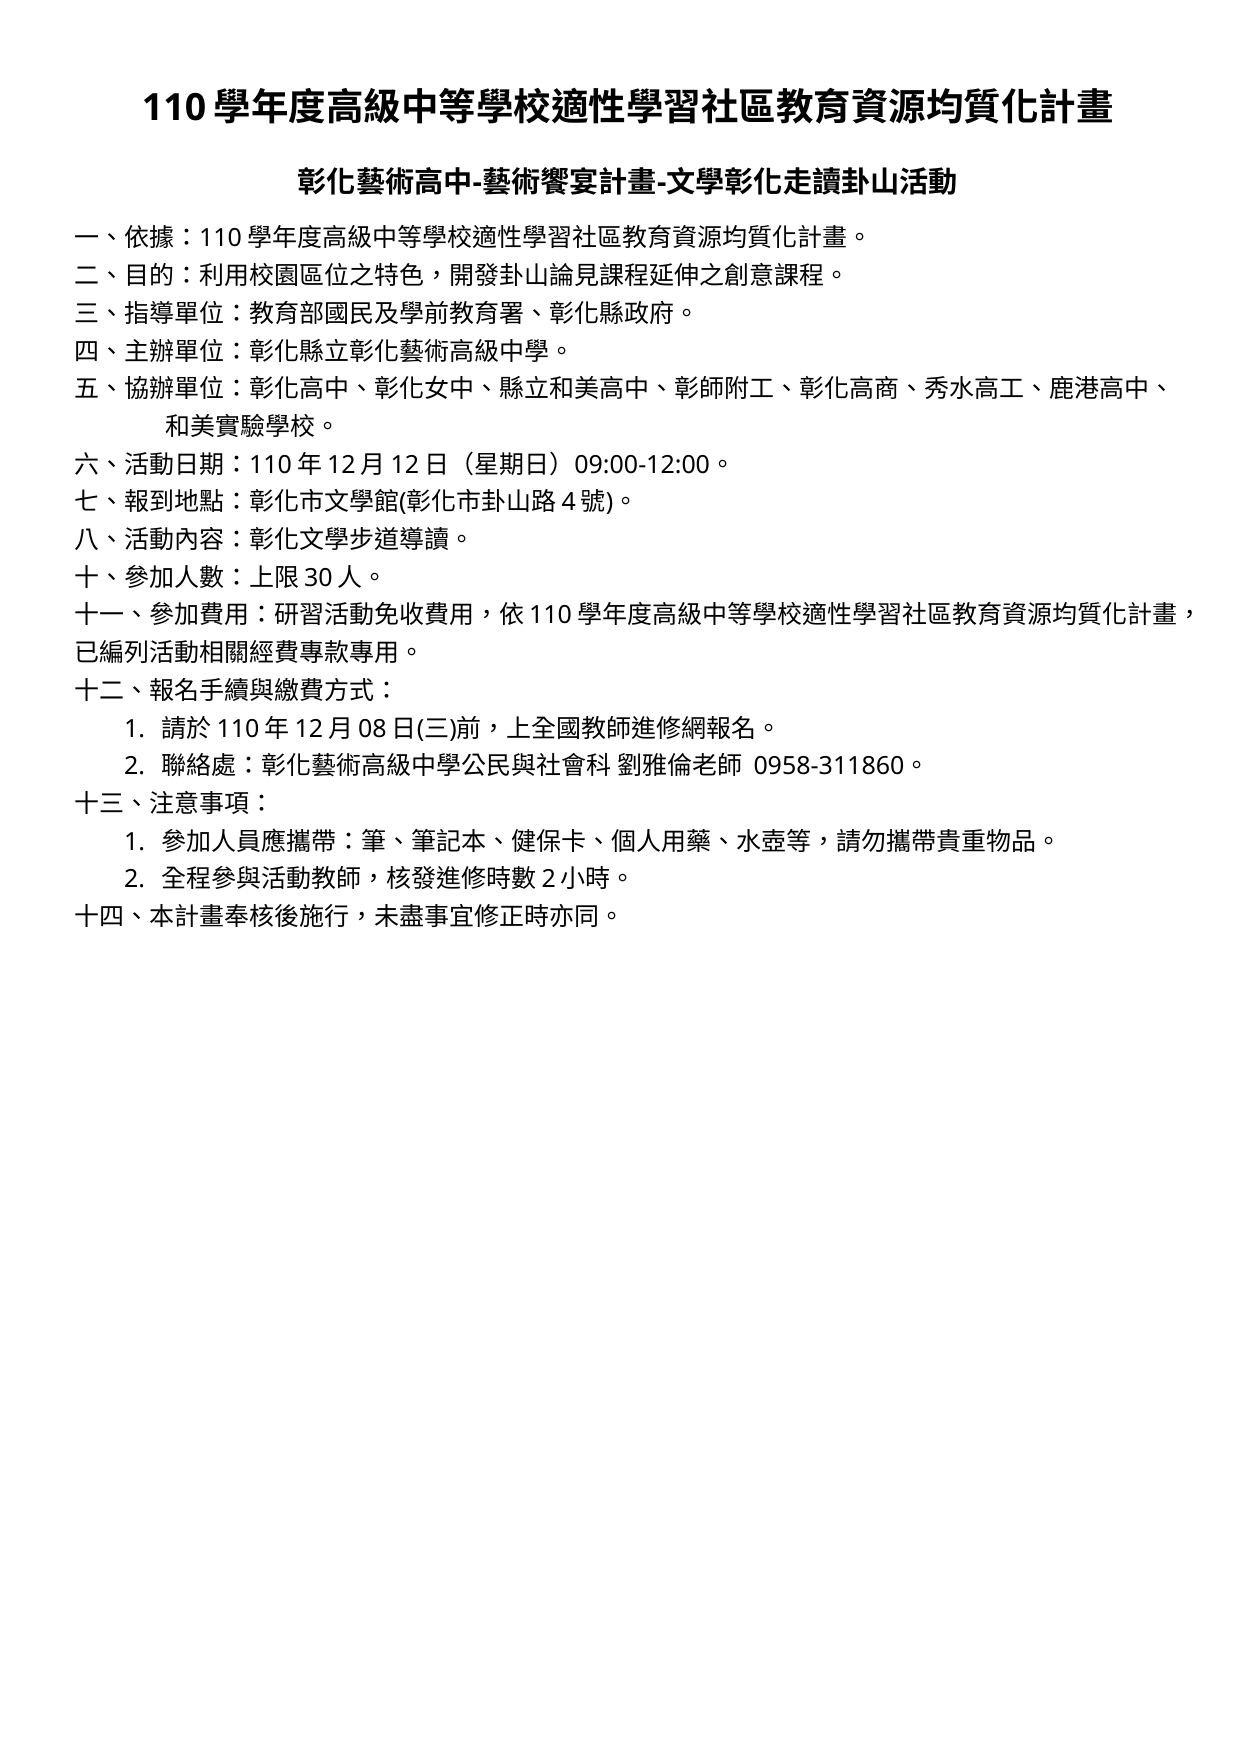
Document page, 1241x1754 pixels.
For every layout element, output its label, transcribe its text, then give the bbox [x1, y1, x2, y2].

text 八、活動內容：彰化文學步道導讀。 [74, 519, 1181, 556]
list 請於110年12月08日(三)前，上全國教師進修網報名。 [124, 707, 1181, 745]
text 十一、參加費用：研習活動免收費用，依110學年度高級中等學校適性學習社區教育資源均質化計畫，已編列活動相關經費專款專用。 [74, 594, 1181, 669]
text 二、目的：利用校園區位之特色，開發卦山論見課程延伸之創意課程。 [74, 255, 1181, 292]
text 十四、本計畫奉核後施行，未盡事宜修正時亦同。 [74, 896, 1181, 933]
text 三、指導單位：教育部國民及學前教育署、彰化縣政府。 [74, 292, 1181, 330]
list 參加人員應攜帶：筆、筆記本、健保卡、個人用藥、水壺等，請勿攜帶貴重物品。 [124, 820, 1181, 858]
text 七、報到地點：彰化市文學館(彰化市卦山路4號)。 [74, 481, 1181, 519]
text 十、參加人數：上限30人。 [74, 556, 1181, 594]
text 五、協辦單位：彰化高中、彰化女中、縣立和美高中、彰師附工、彰化高商、秀水高工、鹿港高中、 和美實驗學校。 [74, 368, 1181, 443]
text 六、活動日期：110年12月12日（星期日）09:00-12:00。 [74, 443, 1181, 481]
text 十三、注意事項： [74, 783, 1181, 820]
text 一、依據：110學年度高級中等學校適性學習社區教育資源均質化計畫。 [74, 217, 1181, 255]
text 十二、報名手續與繳費方式： [74, 669, 1181, 707]
text 彰化藝術高中-藝術饗宴計畫-文學彰化走讀卦山活動 [74, 142, 1181, 217]
text 四、主辦單位：彰化縣立彰化藝術高級中學。 [74, 330, 1181, 368]
list 全程參與活動教師，核發進修時數2小時。 [124, 858, 1181, 896]
list 聯絡處：彰化藝術高級中學公民與社會科 劉雅倫老師 0958-311860。 [124, 745, 1181, 783]
text 110學年度高級中等學校適性學習社區教育資源均質化計畫 [74, 66, 1181, 142]
